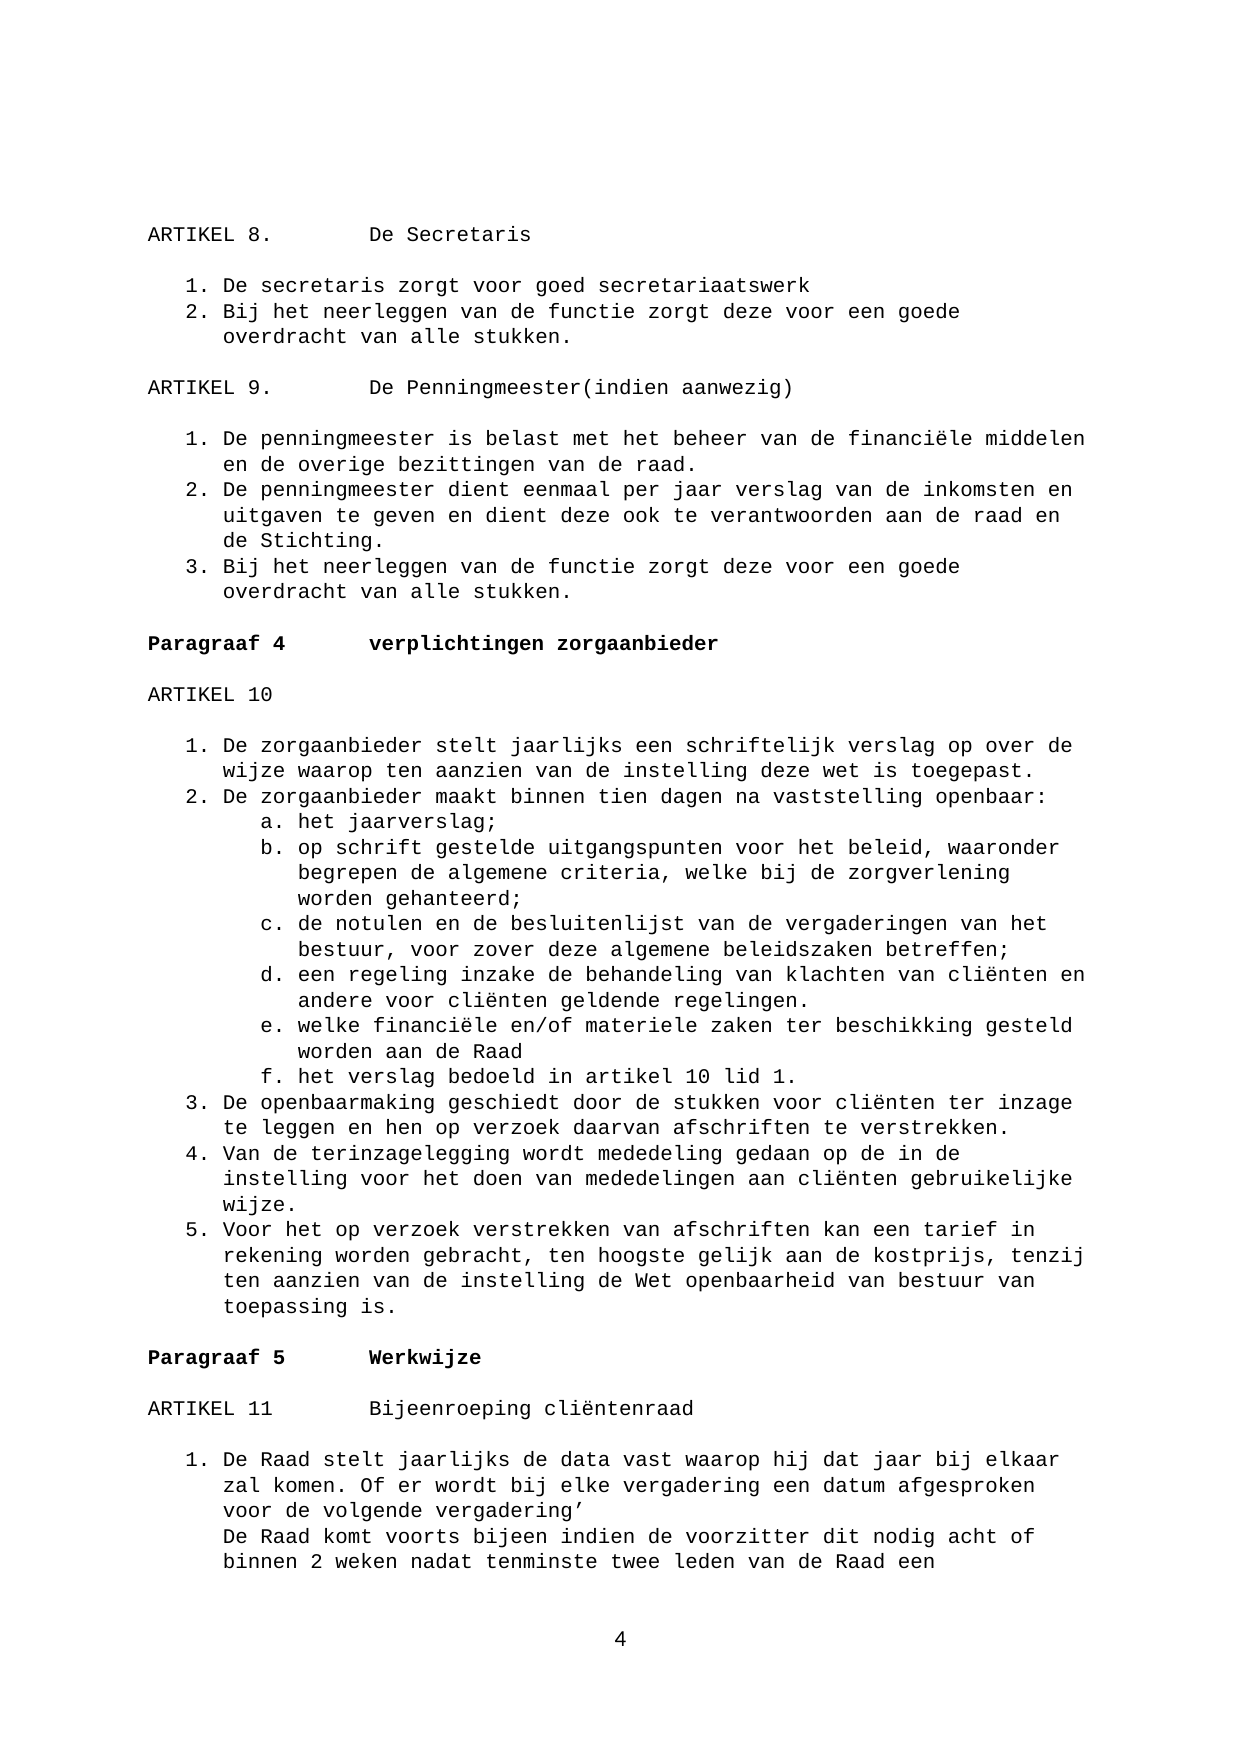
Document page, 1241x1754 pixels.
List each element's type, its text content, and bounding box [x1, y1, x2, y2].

list De openbaarmaking geschiedt door de stukken voor cliënten ter inzage te leggen en hen op verzoek daarvan afschriften te verstrekken. [185, 1092, 1093, 1141]
list welke financiële en/of materiele zaken ter beschikking gesteld worden aan de Raad [260, 1015, 1093, 1064]
list De zorgaanbieder stelt jaarlijks een schriftelijk verslag op over de wijze waarop ten aanzien van de instelling deze wet is toegepast. [185, 734, 1093, 784]
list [223, 1526, 1093, 1575]
list de notulen en de besluitenlijst van de vergaderingen van het bestuur, voor zover deze algemene beleidszaken betreffen; [260, 913, 1093, 962]
text Paragraaf 4 verplichtingen zorgaanbieder [148, 632, 1093, 656]
text Paragraaf 5 Werkwijze [148, 1347, 1093, 1371]
list De penningmeester dient eenmaal per jaar verslag van de inkomsten en uitgaven te geven en dient deze ook te verantwoorden aan de raad en de Stichting. [185, 479, 1093, 554]
text ARTIKEL 8. De Secretaris [148, 224, 1093, 248]
list op schrift gestelde uitgangspunten voor het beleid, waaronder begrepen de algemene criteria, welke bij de zorgverlening worden gehanteerd; [260, 837, 1093, 911]
list het verslag bedoeld in artikel 10 lid 1. [260, 1066, 1093, 1090]
list een regeling inzake de behandeling van klachten van cliënten en andere voor cliënten geldende regelingen. [260, 964, 1093, 1013]
list Bij het neerleggen van de functie zorgt deze voor een goede overdracht van alle stukken. [185, 556, 1093, 605]
list Van de terinzagelegging wordt mededeling gedaan op de in de instelling voor het doen van mededelingen aan cliënten gebruikelijke wijze. [185, 1143, 1093, 1218]
text ARTIKEL 10 [148, 683, 1093, 707]
list De penningmeester is belast met het beheer van de financiële middelen en de overige bezittingen van de raad. [185, 428, 1093, 477]
text ARTIKEL 11 Bijeenroeping cliëntenraad [148, 1398, 1093, 1422]
list De zorgaanbieder maakt binnen tien dagen na vaststelling openbaar: [185, 786, 1093, 809]
list Voor het op verzoek verstrekken van afschriften kan een tarief in rekening worden gebracht, ten hoogste gelijk aan de kostprijs, tenzij ten aanzien van de instelling de Wet openbaarheid van bestuur van toepassing is. [185, 1219, 1093, 1320]
text ARTIKEL 9. De Penningmeester(indien aanwezig) [148, 377, 1093, 401]
list De secretaris zorgt voor goed secretariaatswerk [185, 275, 1093, 299]
list De Raad stelt jaarlijks de data vast waarop hij dat jaar bij elkaar zal komen. Of er wordt bij elke vergadering een datum afgesproken voor de volgende vergadering’ [185, 1449, 1093, 1524]
list het jaarverslag; [260, 811, 1093, 835]
list Bij het neerleggen van de functie zorgt deze voor een goede overdracht van alle stukken. [185, 301, 1093, 350]
